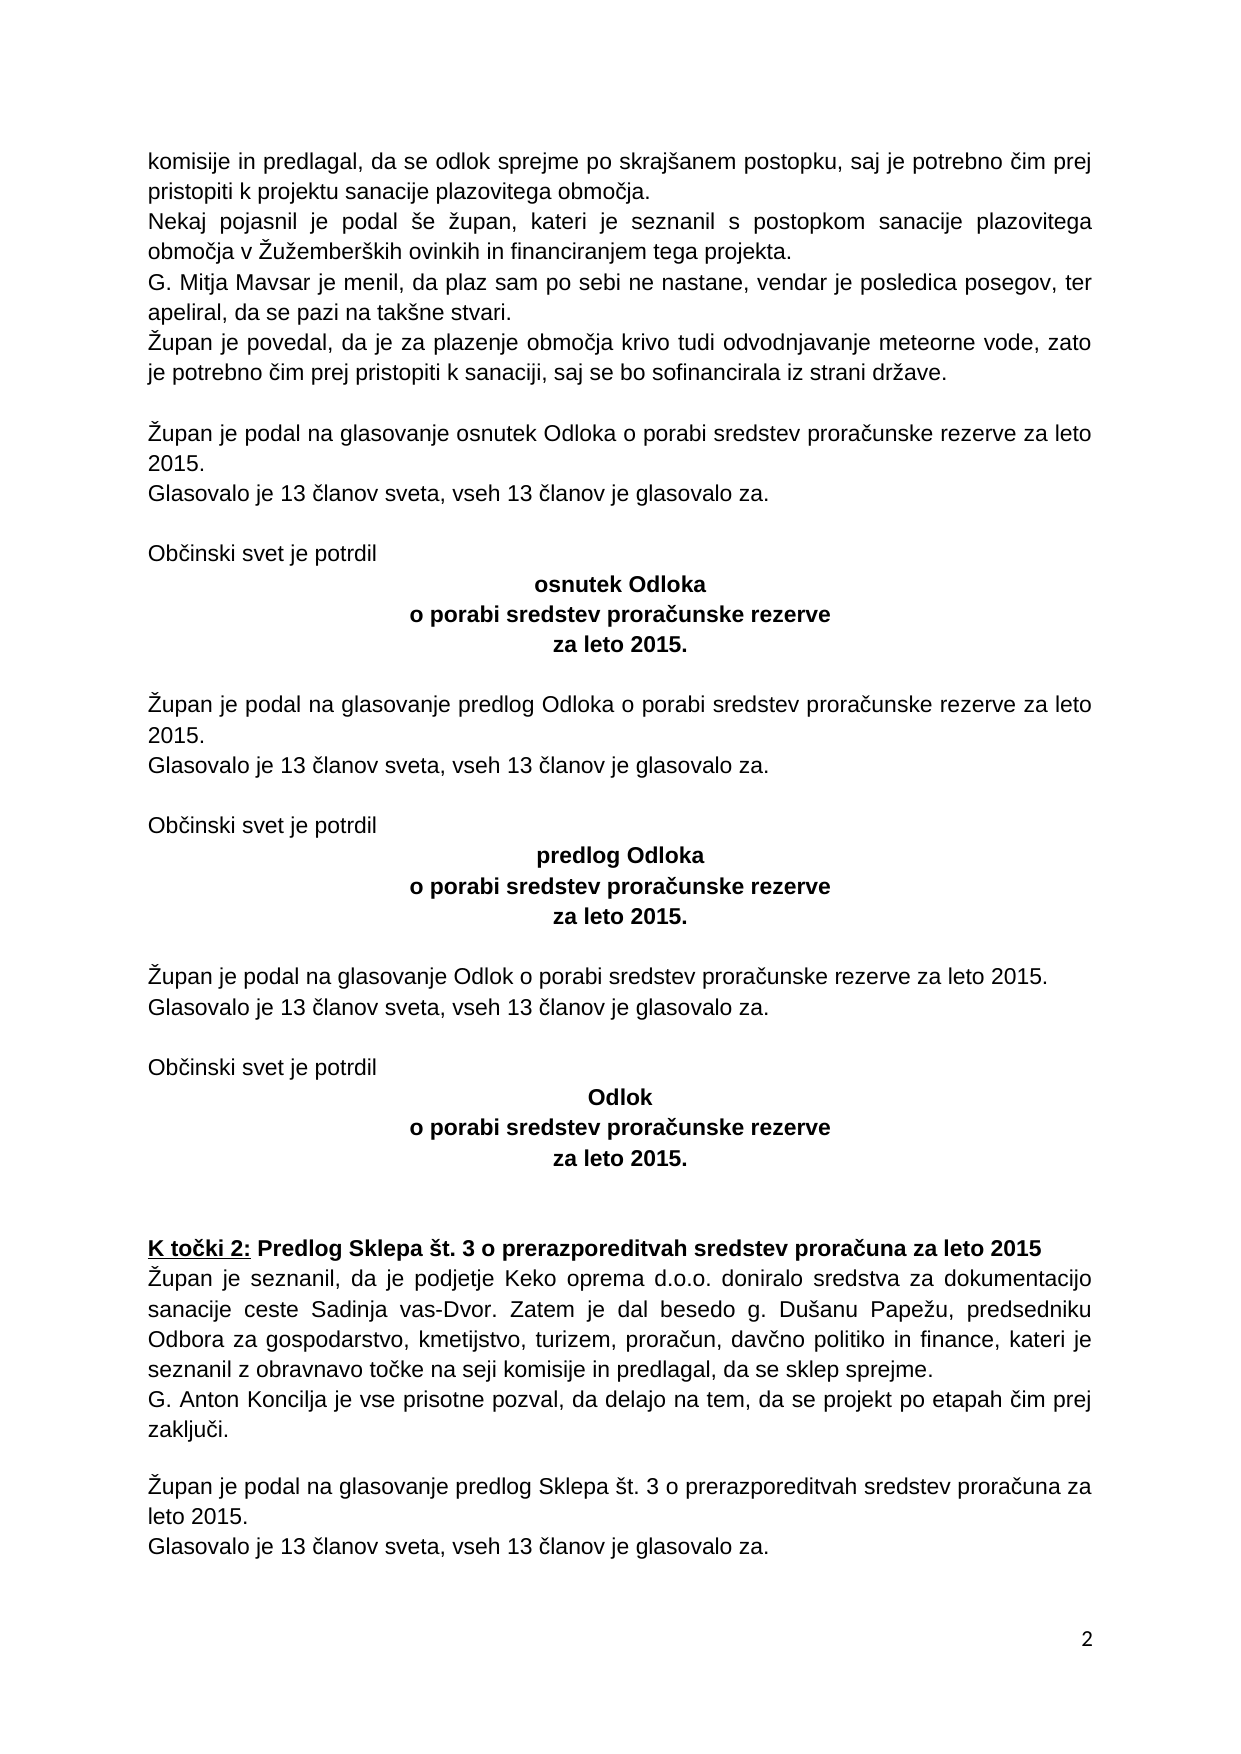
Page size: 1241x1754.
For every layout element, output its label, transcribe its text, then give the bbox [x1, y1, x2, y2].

text Župan je podal na glasovanje predlog Odloka o porabi sredstev proračunske rezerve za leto 2015. [148, 691, 1093, 748]
text Glasovalo je 13 članov sveta, vseh 13 članov je glasovalo za. [148, 480, 1093, 506]
text Župan je povedal, da je za plazenje območja krivo tudi odvodnjavanje meteorne vode, zato je potrebno čim prej pristopiti k sanaciji, saj se bo sofinancirala iz strani države. [148, 329, 1093, 385]
text predlog Odloka [148, 842, 1093, 869]
text Občinski svet je potrdil [148, 812, 1093, 838]
text Glasovalo je 13 članov sveta, vseh 13 članov je glasovalo za. [148, 993, 1093, 1020]
text G. Anton Koncilja je vse prisotne pozval, da delajo na tem, da se projekt po etapah čim prej zaključi. [148, 1386, 1093, 1443]
text Občinski svet je potrdil [148, 540, 1093, 567]
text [148, 148, 1093, 204]
text Odlok [148, 1084, 1093, 1110]
text osnutek Odloka [148, 571, 1093, 597]
text Župan je seznanil, da je podjetje Keko oprema d.o.o. doniralo sredstva za dokumentacijo sanacije ceste Sadinja vas-Dvor. Zatem je dal besedo g. Dušanu Papežu, predsedniku Odbora za gospodarstvo, kmetijstvo, turizem, proračun, davčno politiko in finance, kateri je seznanil z obravnavo točke na seji komisije in predlagal, da se sklep sprejme. [148, 1265, 1093, 1382]
text za leto 2015. [148, 1144, 1093, 1171]
text Glasovalo je 13 članov sveta, vseh 13 članov je glasovalo za. [148, 752, 1093, 778]
text Občinski svet je potrdil [148, 1054, 1093, 1080]
text o porabi sredstev proračunske rezerve [148, 1114, 1093, 1141]
text za leto 2015. [148, 903, 1093, 929]
text G. Mitja Mavsar je menil, da plaz sam po sebi ne nastane, vendar je posledica posegov, ter apeliral, da se pazi na takšne stvari. [148, 268, 1093, 325]
text Župan je podal na glasovanje predlog Sklepa št. 3 o prerazporeditvah sredstev proračuna za leto 2015. [148, 1473, 1093, 1529]
text Nekaj pojasnil je podal še župan, kateri je seznanil s postopkom sanacije plazovitega območja v Žužemberških ovinkih in financiranjem tega projekta. [148, 208, 1093, 264]
text o porabi sredstev proračunske rezerve [148, 601, 1093, 627]
text Glasovalo je 13 članov sveta, vseh 13 članov je glasovalo za. [148, 1533, 1093, 1560]
text Župan je podal na glasovanje osnutek Odloka o porabi sredstev proračunske rezerve za leto 2015. [148, 419, 1093, 476]
text o porabi sredstev proračunske rezerve [148, 873, 1093, 899]
text K točki 2: Predlog Sklepa št. 3 o prerazporeditvah sredstev proračuna za leto 2015 [148, 1235, 1093, 1261]
text za leto 2015. [148, 631, 1093, 657]
text Župan je podal na glasovanje Odlok o porabi sredstev proračunske rezerve za leto 2015. [148, 963, 1093, 989]
